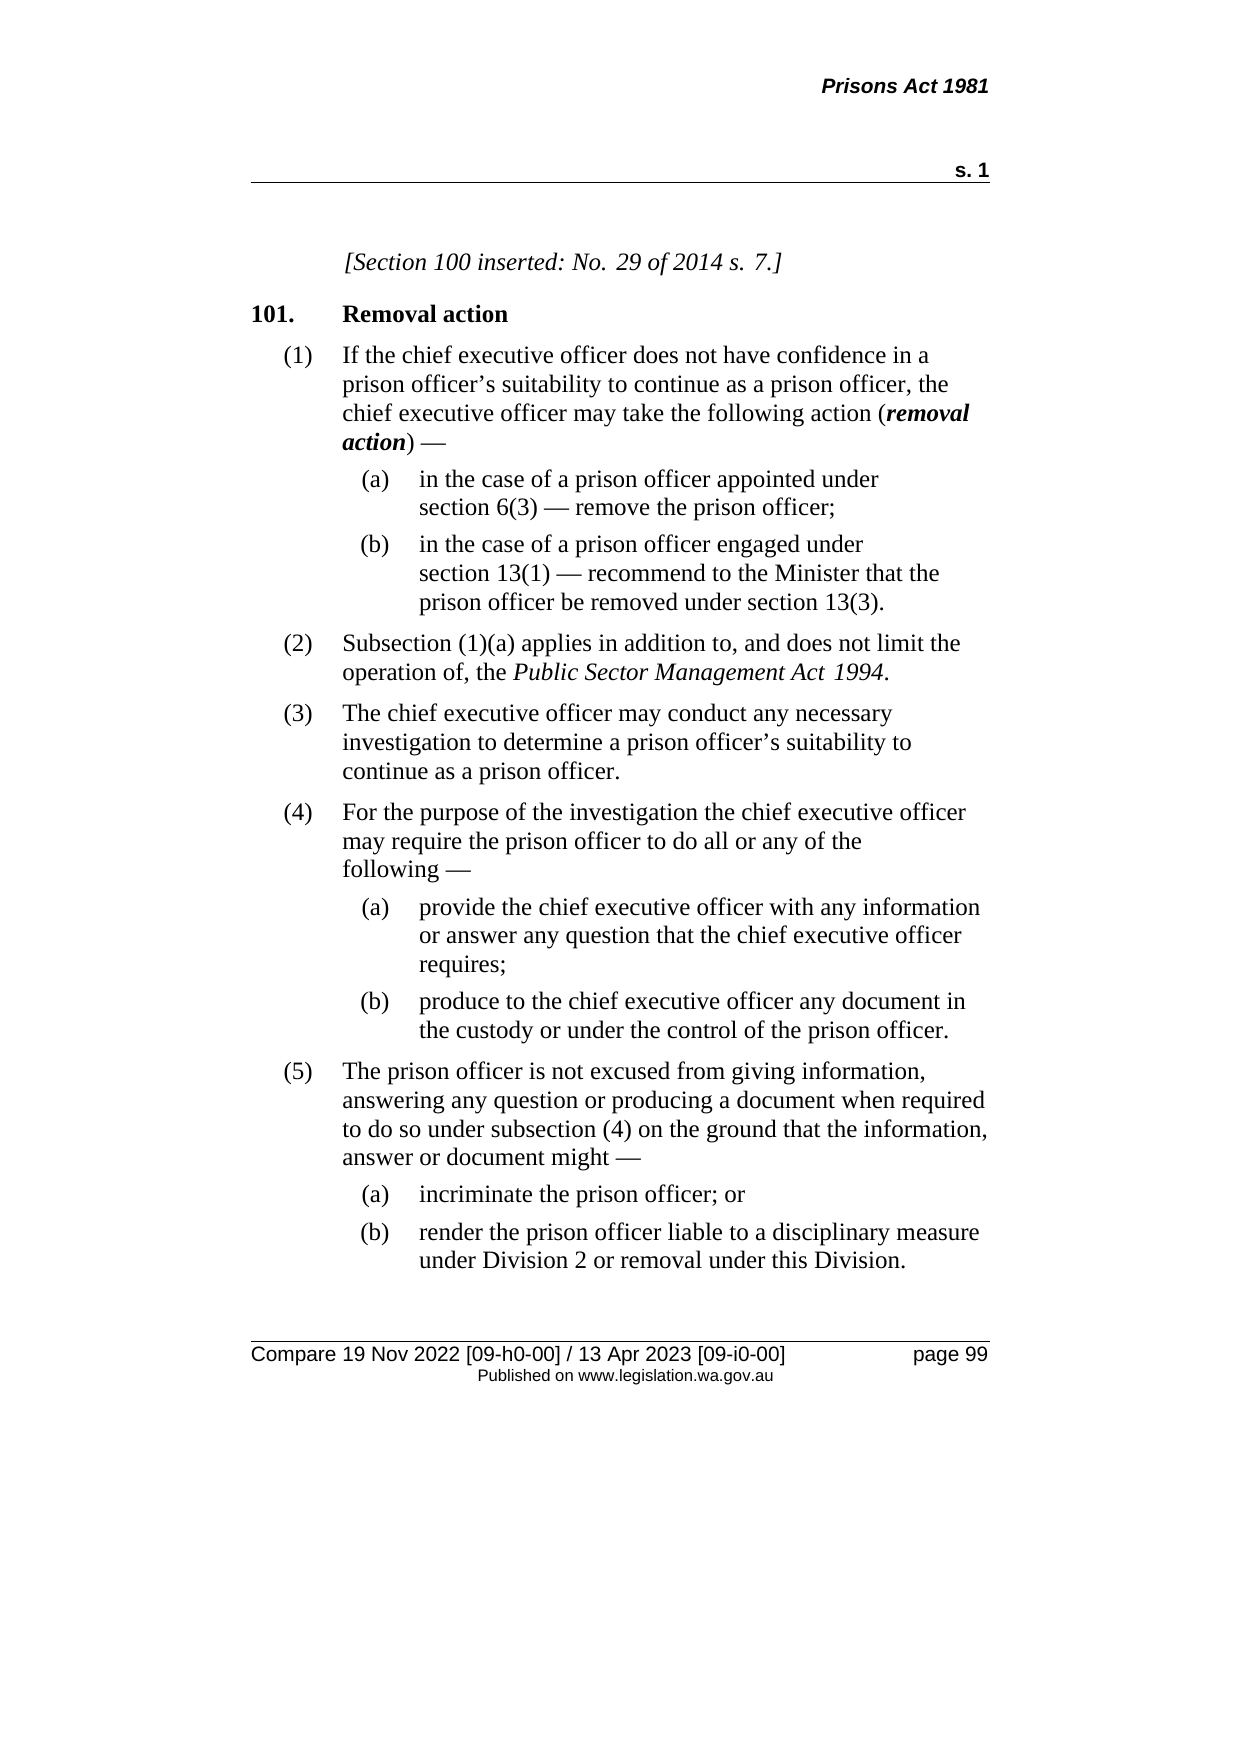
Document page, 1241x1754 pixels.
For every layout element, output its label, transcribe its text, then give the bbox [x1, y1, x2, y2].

text (1) If the chief executive officer does not have confidence in a prison officer’s suitability to continue as a prison officer, the chief executive officer may take the following action (removal action) — [251, 340, 990, 455]
text (b) produce to the chief executive officer any document in the custody or under the control of the prison officer. [251, 986, 990, 1044]
text (a) incriminate the prison officer; or [251, 1179, 990, 1208]
text (5) The prison officer is not excused from giving information, answering any question or producing a document when required to do so under subsection (4) on the ground that the information, answer or document might — [251, 1056, 990, 1171]
text (a) provide the chief executive officer with any information or answer any question that the chief executive officer requires; [251, 892, 990, 978]
text (4) For the purpose of the investigation the chief executive officer may require the prison officer to do all or any of the following — [251, 797, 990, 883]
text (a) in the case of a prison officer appointed under section 6(3) — remove the prison officer; [251, 464, 990, 521]
text (b) render the prison officer liable to a disciplinary measure under Division 2 or removal under this Division. [251, 1217, 990, 1274]
text (b) in the case of a prison officer engaged under section 13(1) — recommend to the Minister that the prison officer be removed under section 13(3). [251, 529, 990, 616]
subtitle 101. Removal action [251, 299, 990, 328]
text (2) Subsection (1)(a) applies in addition to, and does not limit the operation of, the Public Sector Management Act 1994. [251, 628, 990, 686]
text [Section 100 inserted: No. 29 of 2014 s. 7.] [251, 247, 990, 276]
text (3) The chief executive officer may conduct any necessary investigation to determine a prison officer’s suitability to continue as a prison officer. [251, 698, 990, 784]
